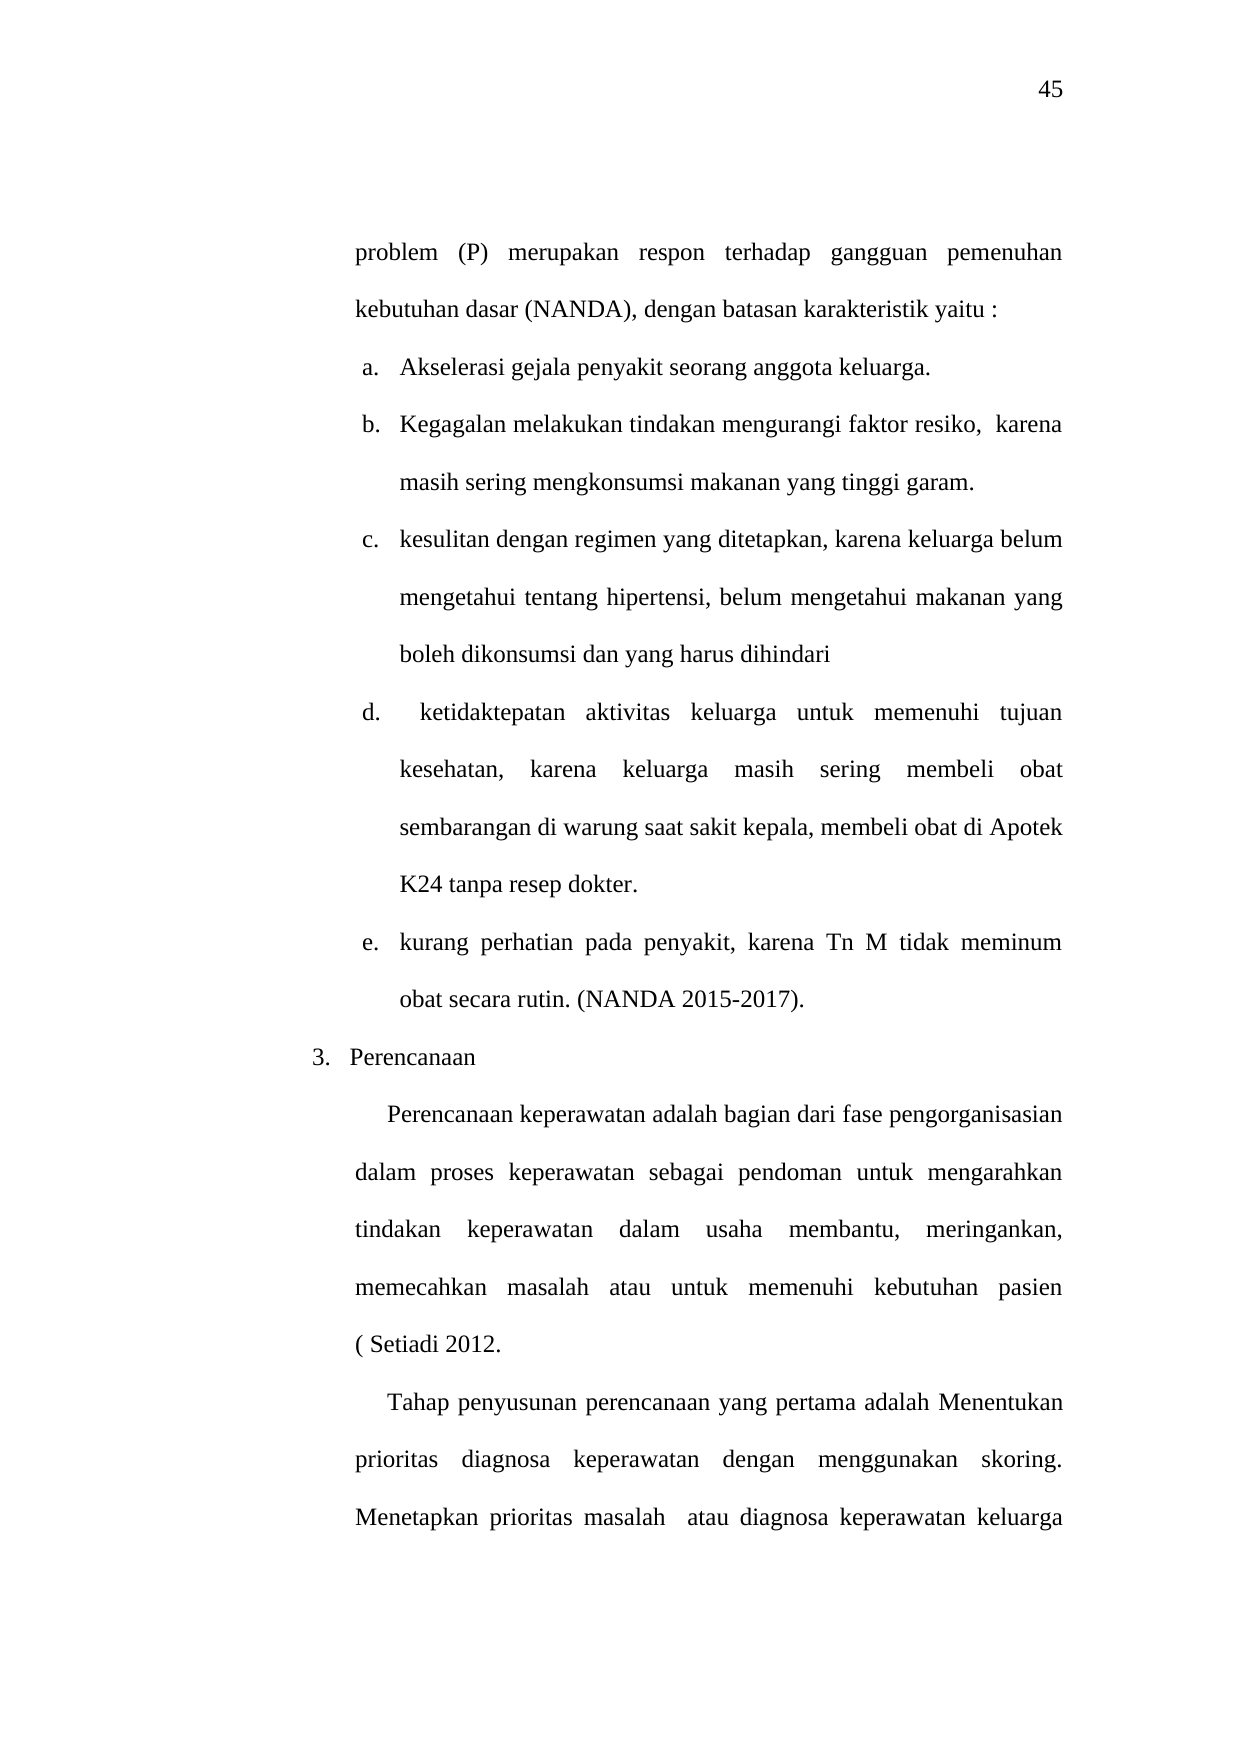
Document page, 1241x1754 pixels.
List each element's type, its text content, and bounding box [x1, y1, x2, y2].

list kesulitan dengan regimen yang ditetapkan, karena keluarga belum mengetahui tentang hipertensi, belum mengetahui makanan yang boleh dikonsumsi dan yang harus dihindari [362, 524, 1063, 668]
list kurang perhatian pada penyakit, karena Tn M tidak meminum obat secara rutin. (NANDA 2015-2017). [362, 927, 1063, 1013]
list Perencanaan [312, 1042, 1063, 1071]
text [355, 1387, 1063, 1531]
list Kegagalan melakukan tindakan mengurangi faktor resiko, karena masih sering mengkonsumsi makanan yang tinggi garam. [362, 409, 1063, 496]
list ketidaktepatan aktivitas keluarga untuk memenuhi tujuan kesehatan, karena keluarga masih sering membeli obat sembarangan di warung saat sakit kepala, membeli obat di Apotek K24 tanpa resep dokter. [362, 697, 1063, 898]
text Perencanaan keperawatan adalah bagian dari fase pengorganisasian dalam proses keperawatan sebagai pendoman untuk mengarahkan tindakan keperawatan dalam usaha membantu, meringankan, memecahkan masalah atau untuk memenuhi kebutuhan pasien ( Setiadi 2012. [355, 1099, 1063, 1358]
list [355, 237, 1063, 323]
list Akselerasi gejala penyakit seorang anggota keluarga. [362, 352, 1063, 381]
